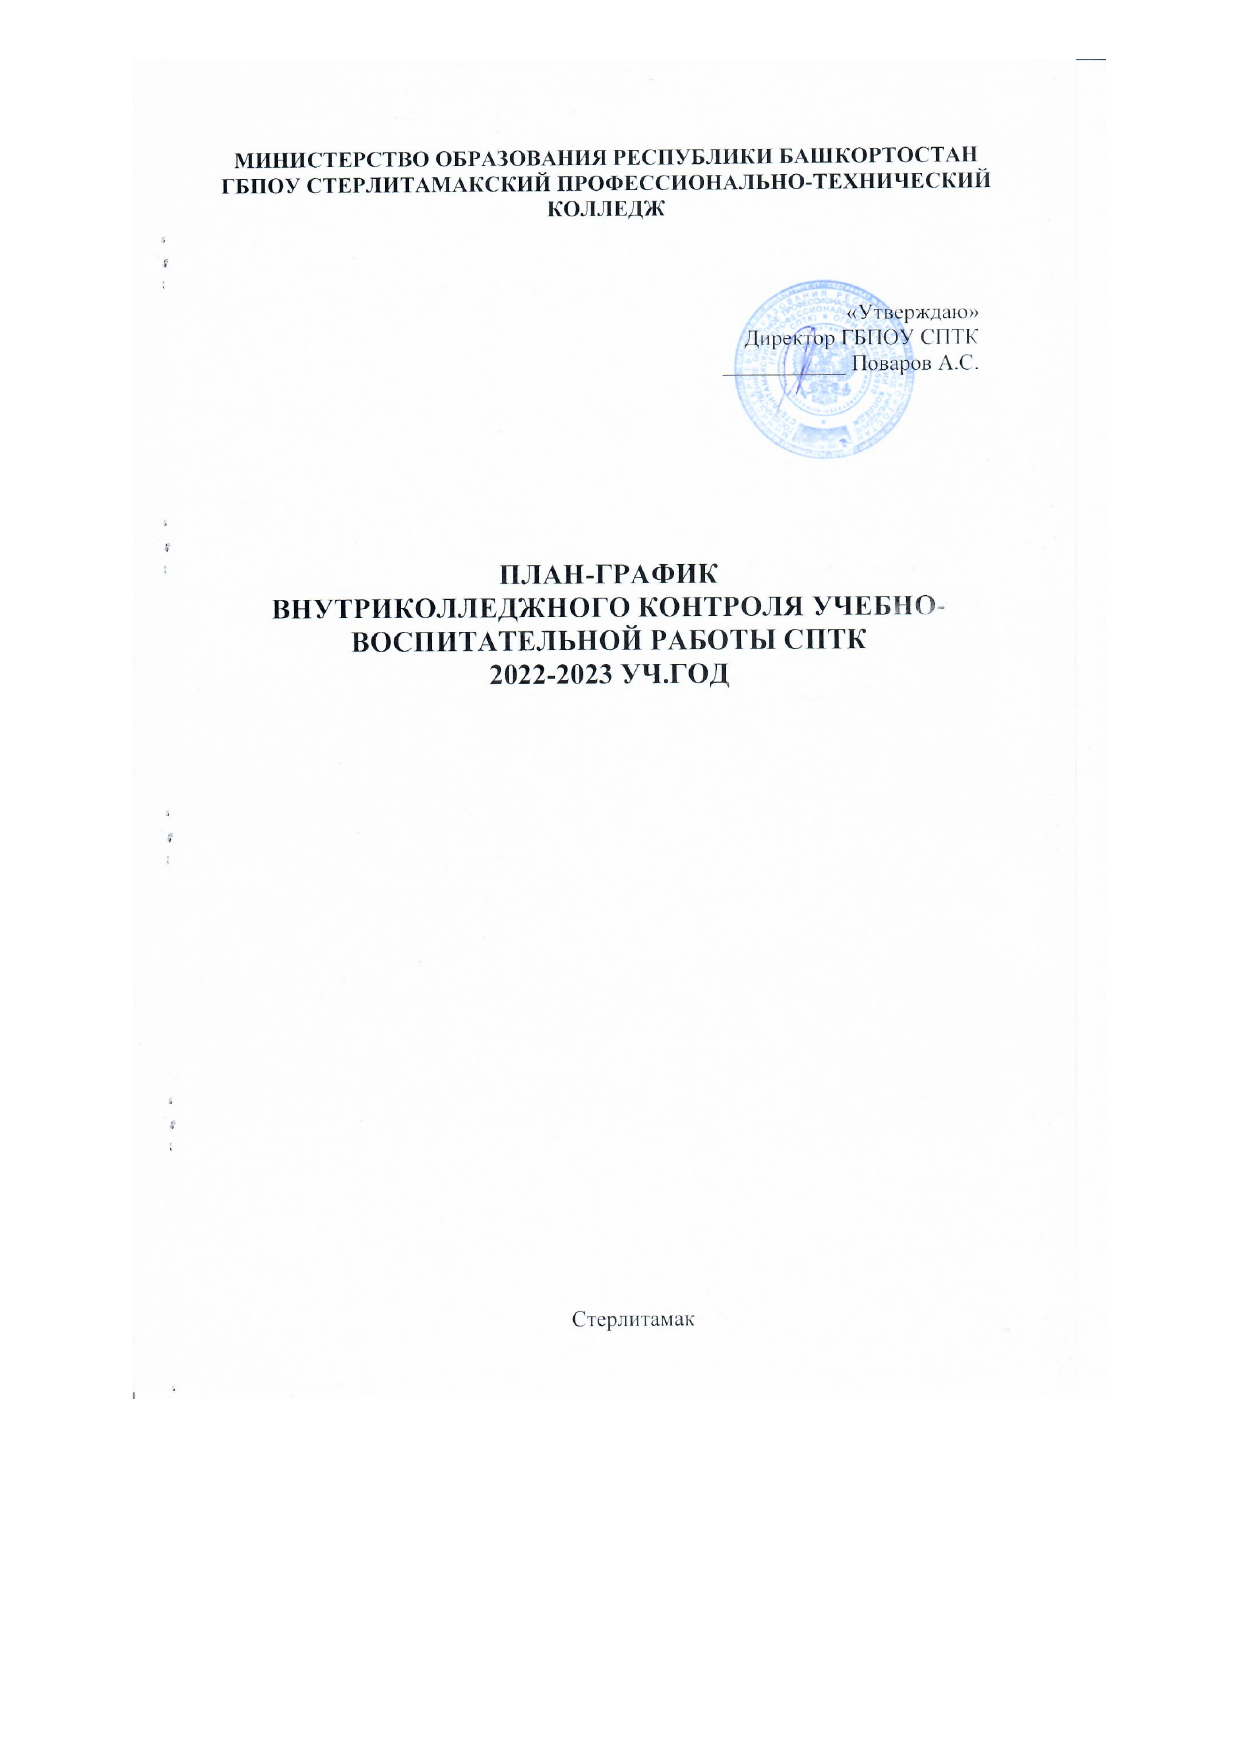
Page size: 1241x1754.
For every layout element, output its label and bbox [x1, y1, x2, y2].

picture [132, 59, 1108, 1399]
